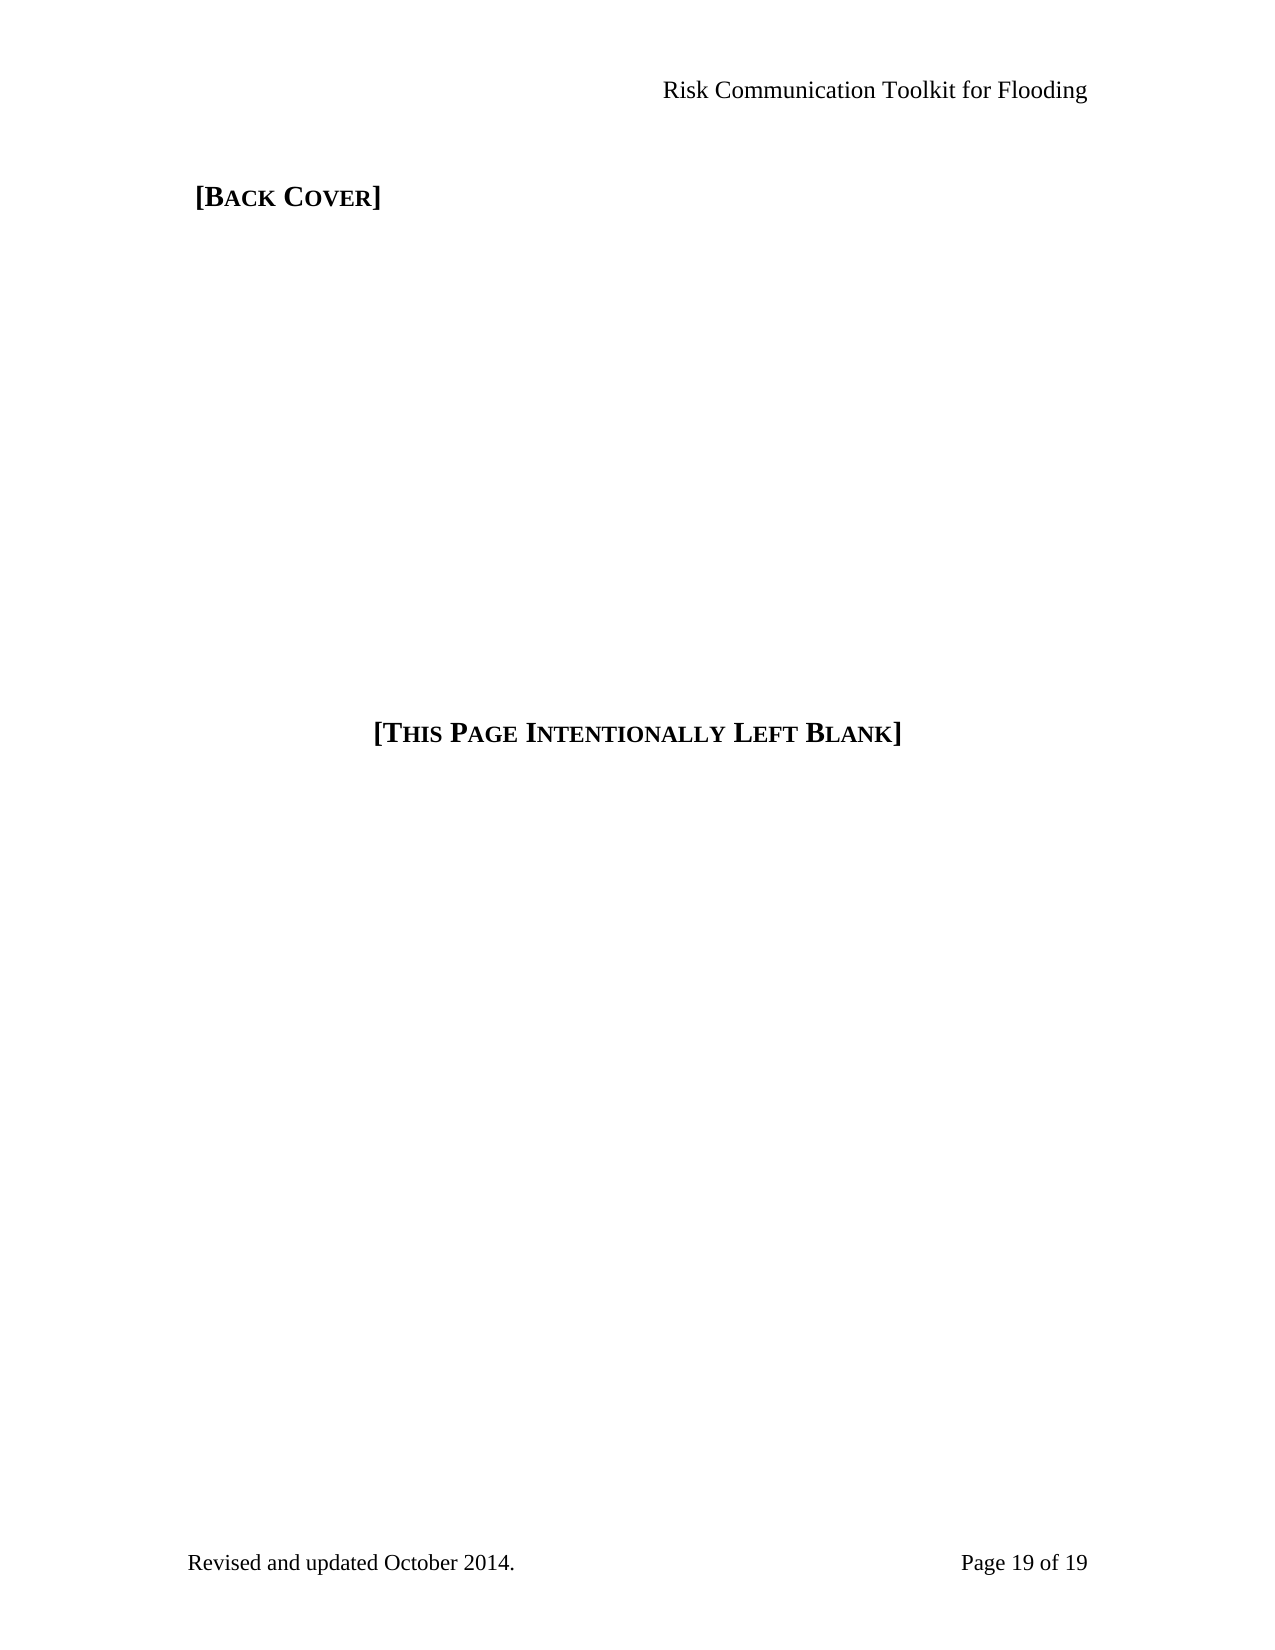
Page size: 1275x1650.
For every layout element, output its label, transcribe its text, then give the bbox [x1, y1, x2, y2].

text [Back Cover] [187, 179, 1087, 212]
text [This Page Intentionally Left Blank] [187, 715, 1087, 749]
